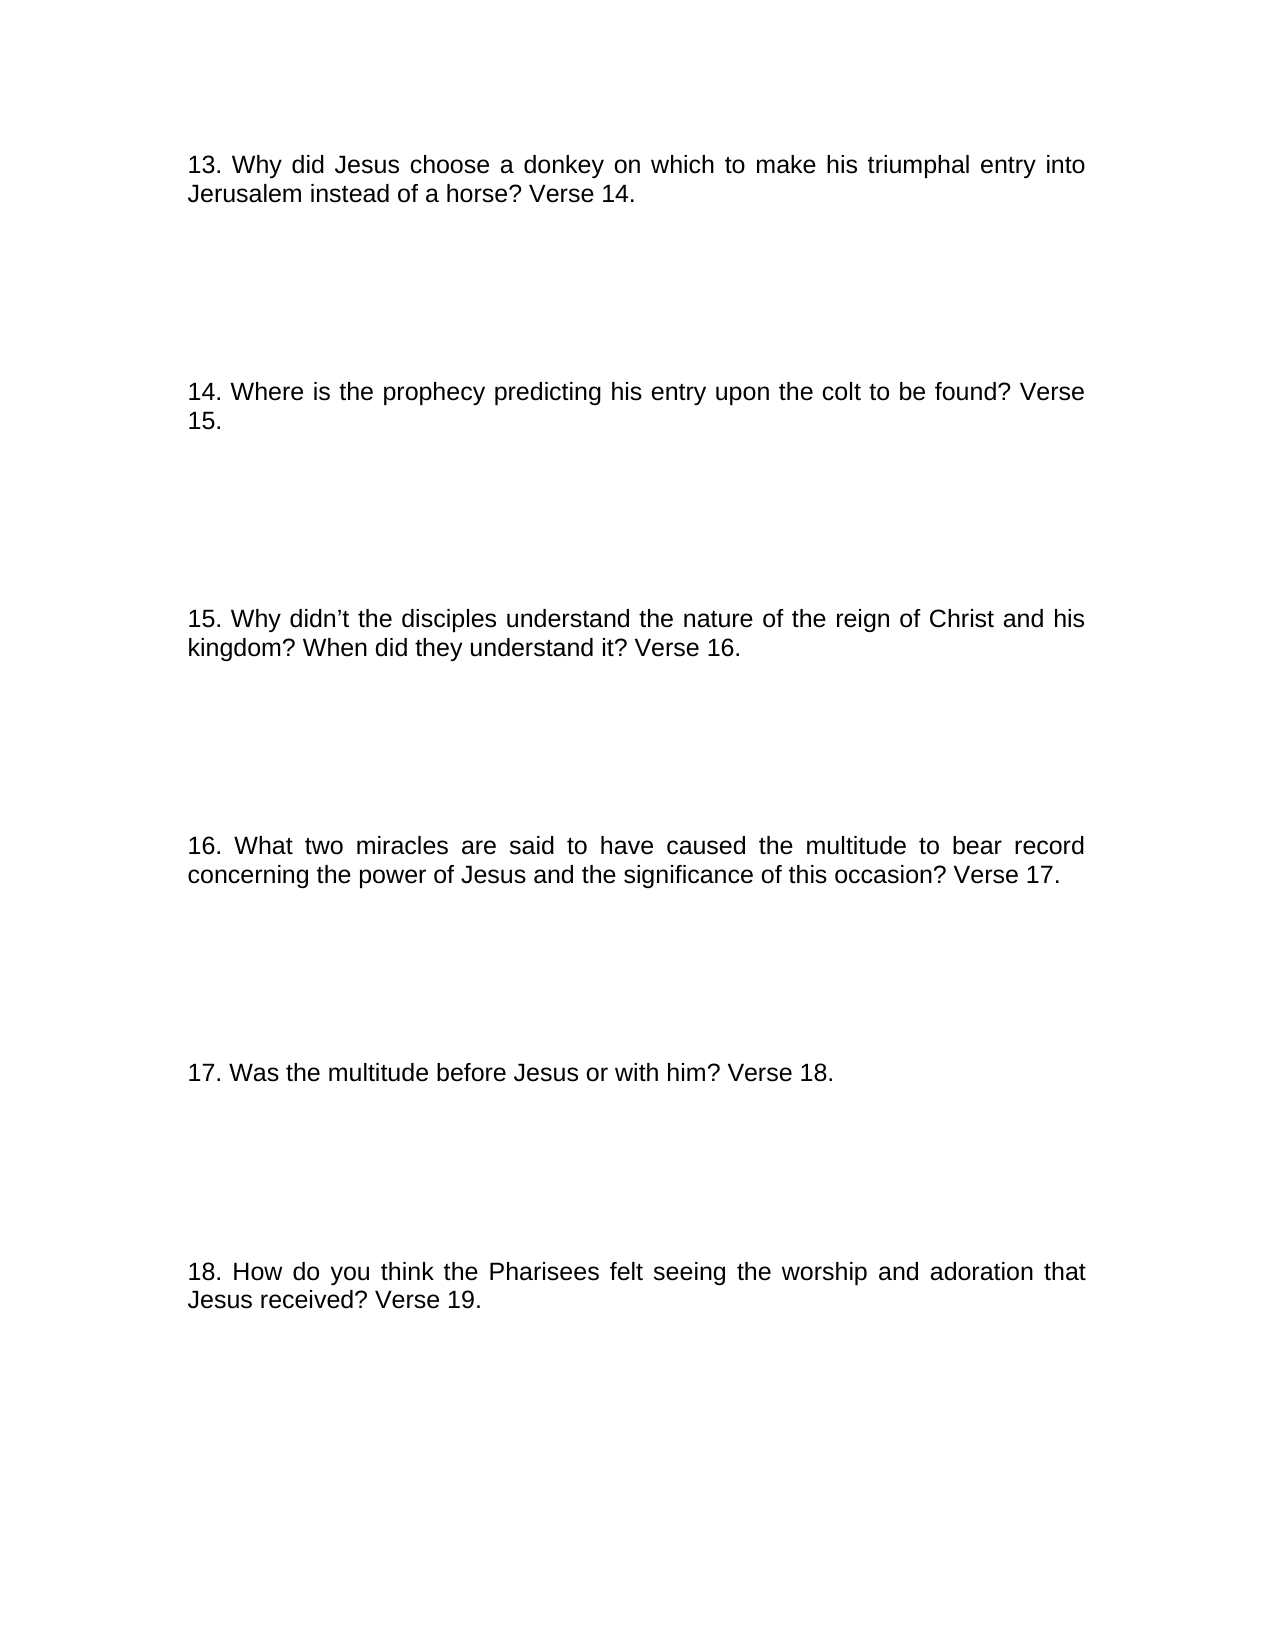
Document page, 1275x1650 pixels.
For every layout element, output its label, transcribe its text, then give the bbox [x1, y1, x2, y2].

list 18. How do you think the Pharisees felt seeing the worship and adoration that Jesus received? Verse 19. [187, 1257, 1087, 1314]
list 15. Why didn’t the disciples understand the nature of the reign of Christ and his kingdom? When did they understand it? Verse 16. [187, 604, 1087, 662]
list 14. Where is the prophecy predicting his entry upon the colt to be found? Verse 15. [187, 377, 1087, 434]
list 13. Why did Jesus choose a donkey on which to make his triumphal entry into Jerusalem instead of a horse? Verse 14. [187, 150, 1087, 207]
list 16. What two miracles are said to have caused the multitude to bear record concerning the power of Jesus and the significance of this occasion? Verse 17. [187, 831, 1087, 889]
list 17. Was the multitude before Jesus or with him? Verse 18. [187, 1058, 1087, 1087]
